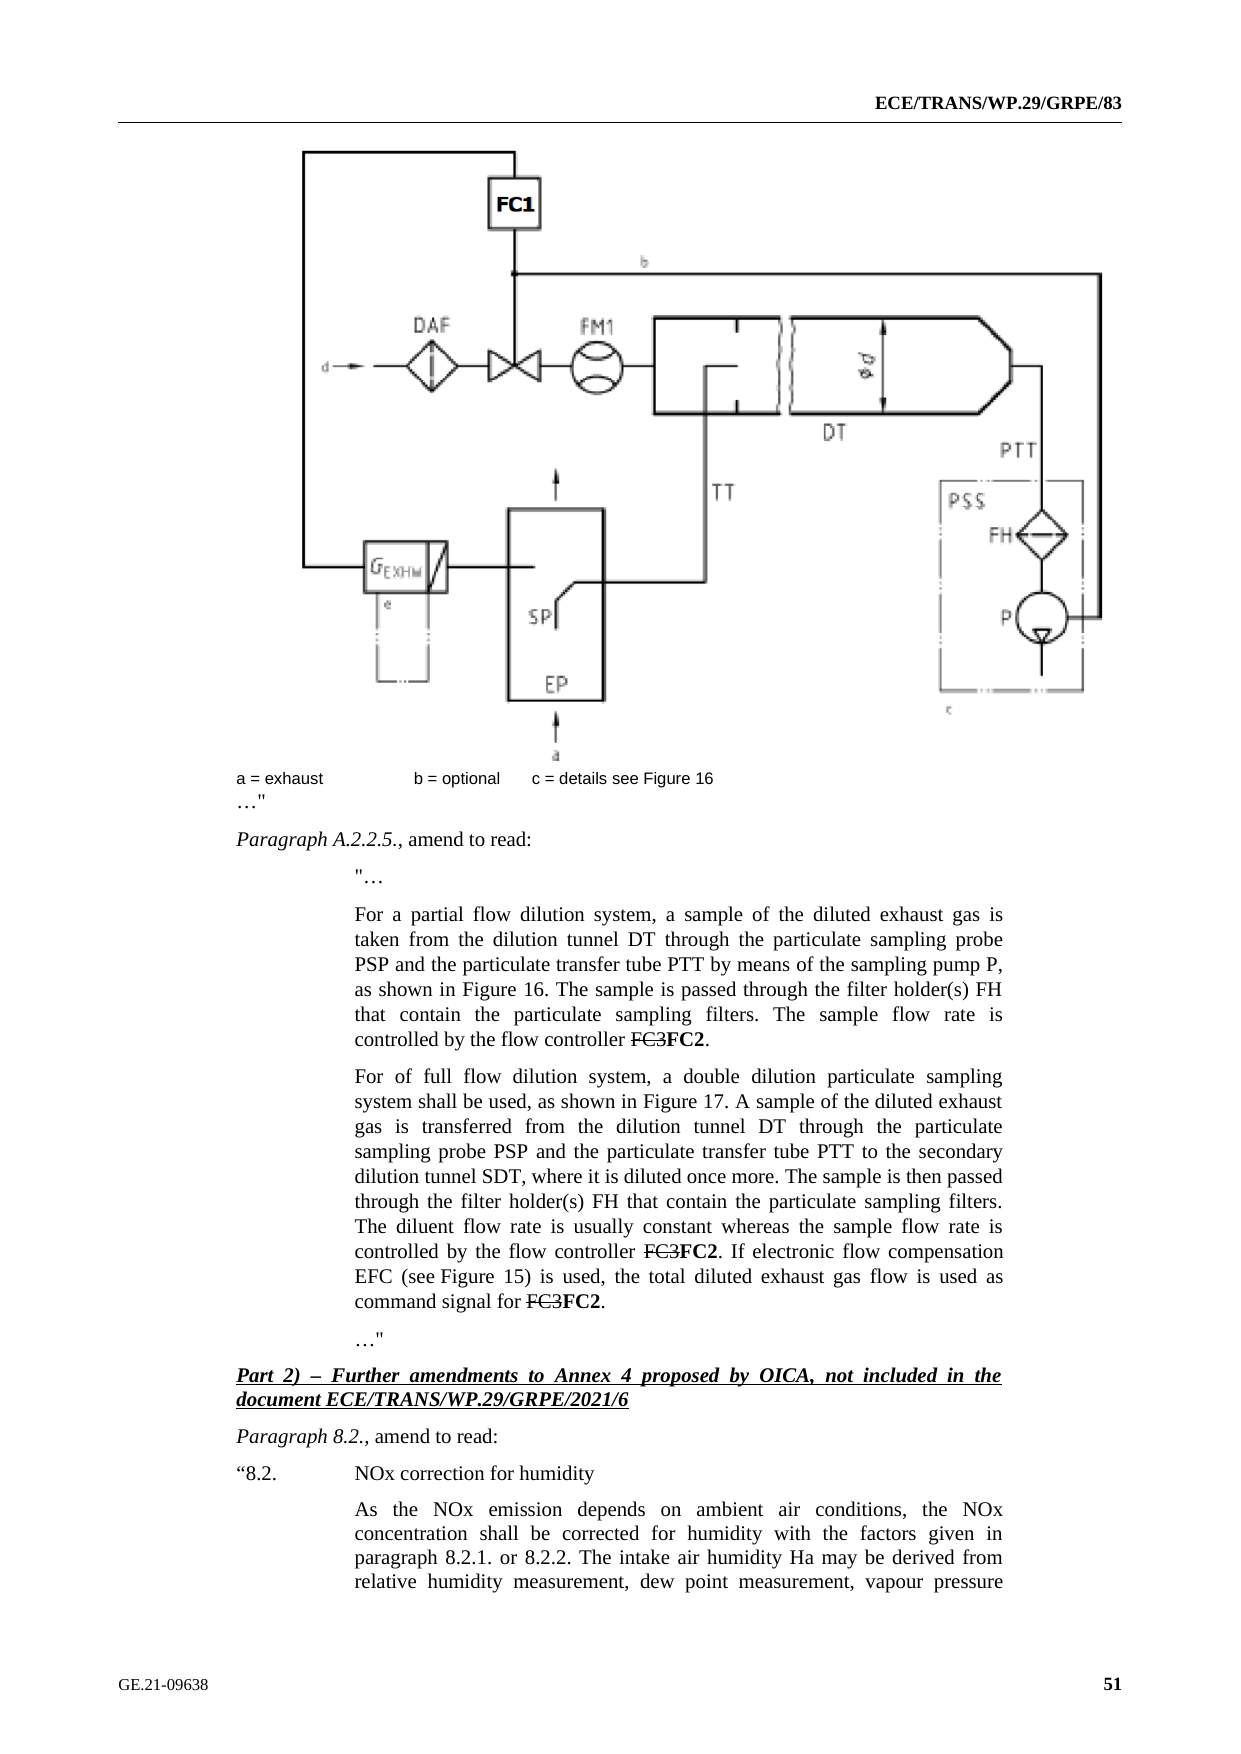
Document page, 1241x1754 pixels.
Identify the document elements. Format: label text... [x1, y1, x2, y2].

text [354, 1497, 1004, 1593]
text "… [295, 863, 1004, 888]
text “8.2. NOx correction for humidity [236, 1461, 1004, 1484]
text Part 2) – Further amendments to Annex 4 proposed by OICA, not included in the document ECE/TRANS/WP.29/GRPE/2021/6 [236, 1363, 1004, 1411]
text …" [236, 788, 1004, 813]
text …" [295, 1326, 1004, 1351]
text Paragraph 8.2., amend to read: [236, 1424, 1004, 1448]
text For of full flow dilution system, a double dilution particulate sampling system shall be used, as shown in Figure 17. A sample of the diluted exhaust gas is transferred from the dilution tunnel DT through the particulate sampling probe PSP and the particulate transfer tube PTT to the secondary dilution tunnel SDT, where it is diluted once more. The sample is then passed through the filter holder(s) FH that contain the particulate sampling filters. The diluent flow rate is usually constant whereas the sample flow rate is controlled by the flow controller FC3FC2. If electronic flow compensation EFC (see Figure 15) is used, the total diluted exhaust gas flow is used as command signal for FC3FC2. [354, 1063, 1004, 1313]
text a = exhaust b = optional c = details see Figure 16 [236, 763, 1122, 788]
text Paragraph A.2.2.5., amend to read: [236, 826, 1004, 851]
text For a partial flow dilution system, a sample of the diluted exhaust gas is taken from the dilution tunnel DT through the particulate sampling probe PSP and the particulate transfer tube PTT by means of the sampling pump P, as shown in Figure 16. The sample is passed through the filter holder(s) FH that contain the particulate sampling filters. The sample flow rate is controlled by the flow controller FC3FC2. [354, 901, 1004, 1051]
picture [295, 147, 1104, 764]
